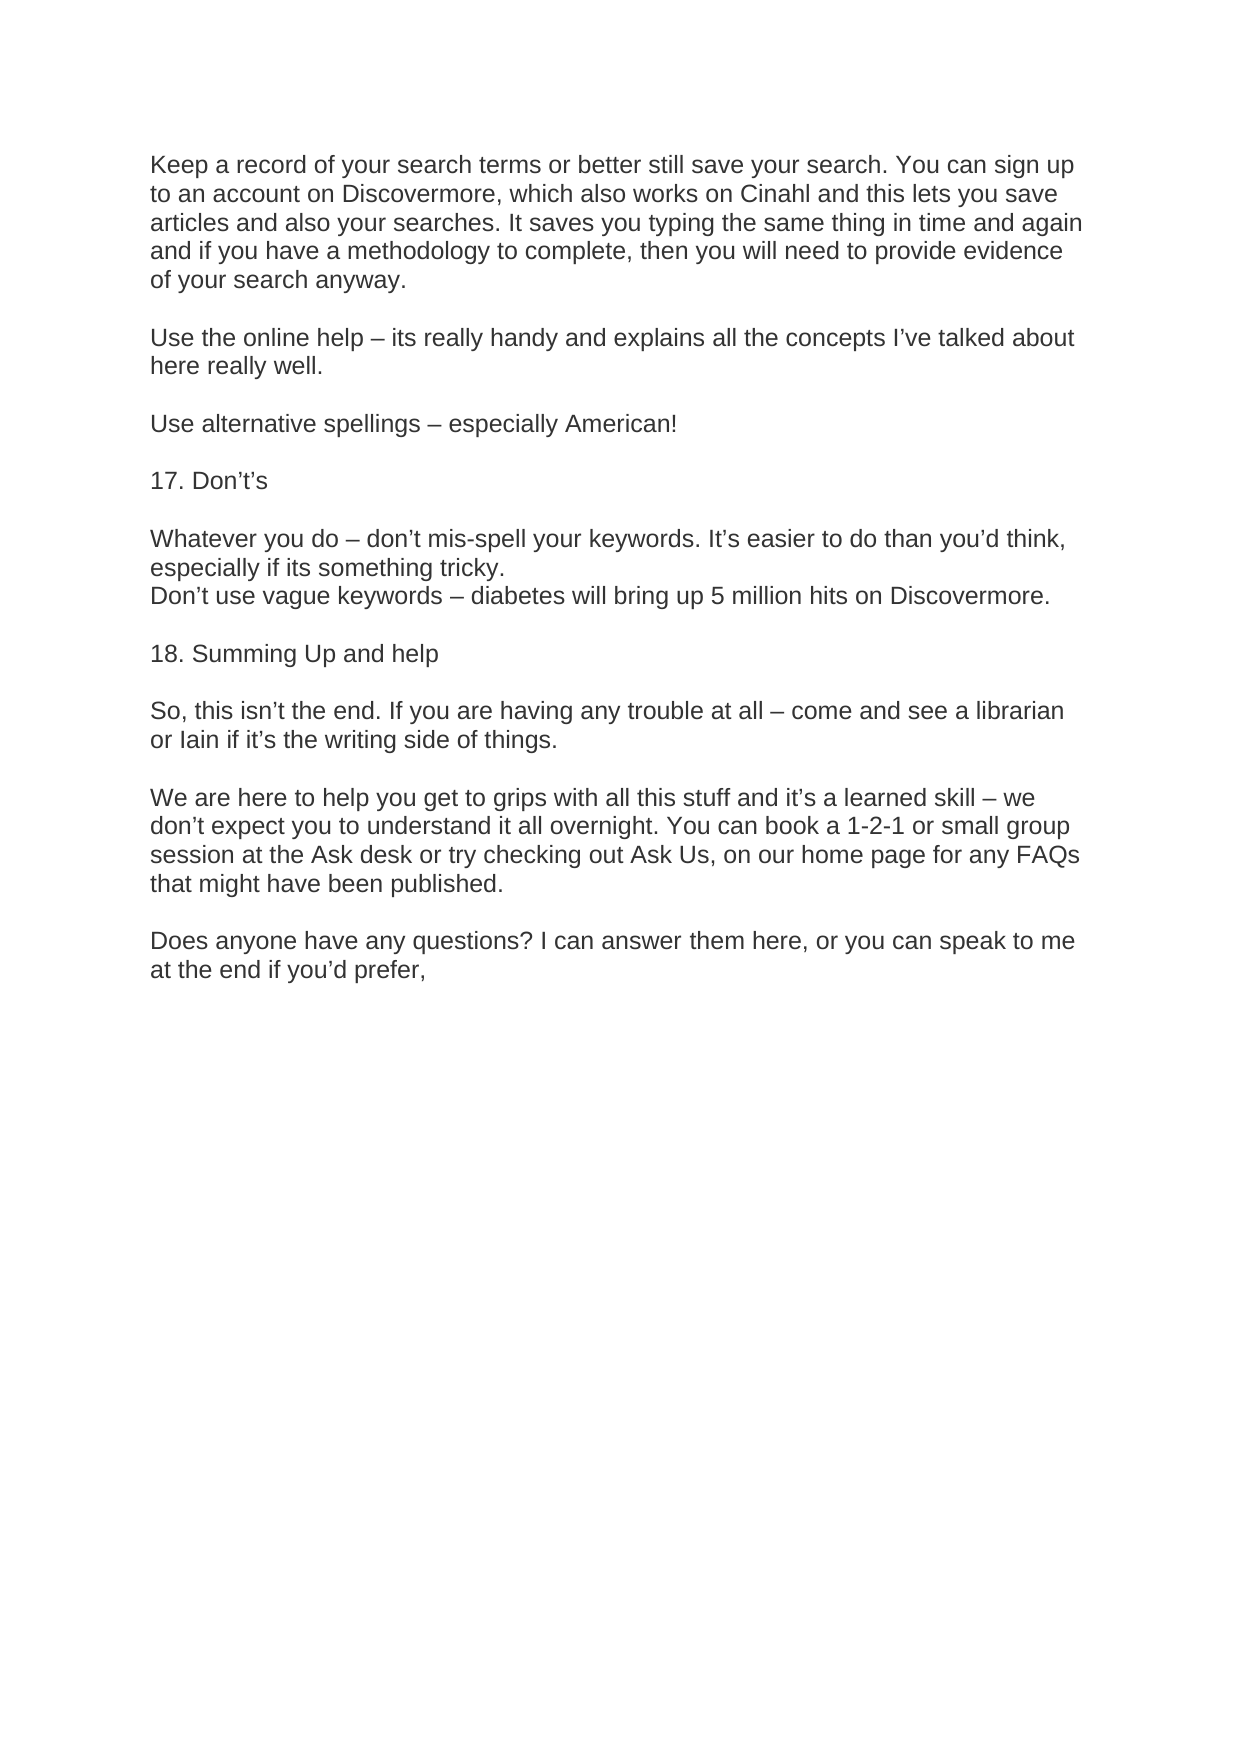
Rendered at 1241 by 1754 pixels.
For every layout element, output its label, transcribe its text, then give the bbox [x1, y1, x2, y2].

text Keep a record of your search terms or better still save your search. You can sign up to an account on Discovermore, which also works on Cinahl and this lets you save articles and also your searches. It saves you typing the same thing in time and again and if you have a methodology to complete, then you will need to provide evidence of your search anyway. [150, 150, 1090, 294]
text Use the online help – its really handy and explains all the concepts I’ve talked about here really well. [150, 322, 1090, 380]
text Whatever you do – don’t mis-spell your keywords. It’s easier to do than you’d think, especially if its something tricky. [150, 524, 1090, 581]
text Don’t use vague keywords – diabetes will bring up 5 million hits on Discovermore. [150, 581, 1090, 610]
text So, this isn’t the end. If you are having any trouble at all – come and see a librarian or Iain if it’s the writing side of things. [150, 696, 1090, 754]
text 18. Summing Up and help [150, 639, 1090, 667]
text Does anyone have any questions? I can answer them here, or you can speak to me at the end if you’d prefer, [150, 926, 1090, 984]
text 17. Don’t’s [150, 466, 1090, 495]
text Use alternative spellings – especially American! [150, 409, 1090, 437]
text We are here to help you get to grips with all this stuff and it’s a learned skill – we don’t expect you to understand it all overnight. You can book a 1-2-1 or small group session at the Ask desk or try checking out Ask Us, on our home page for any FAQs that might have been published. [150, 782, 1090, 897]
